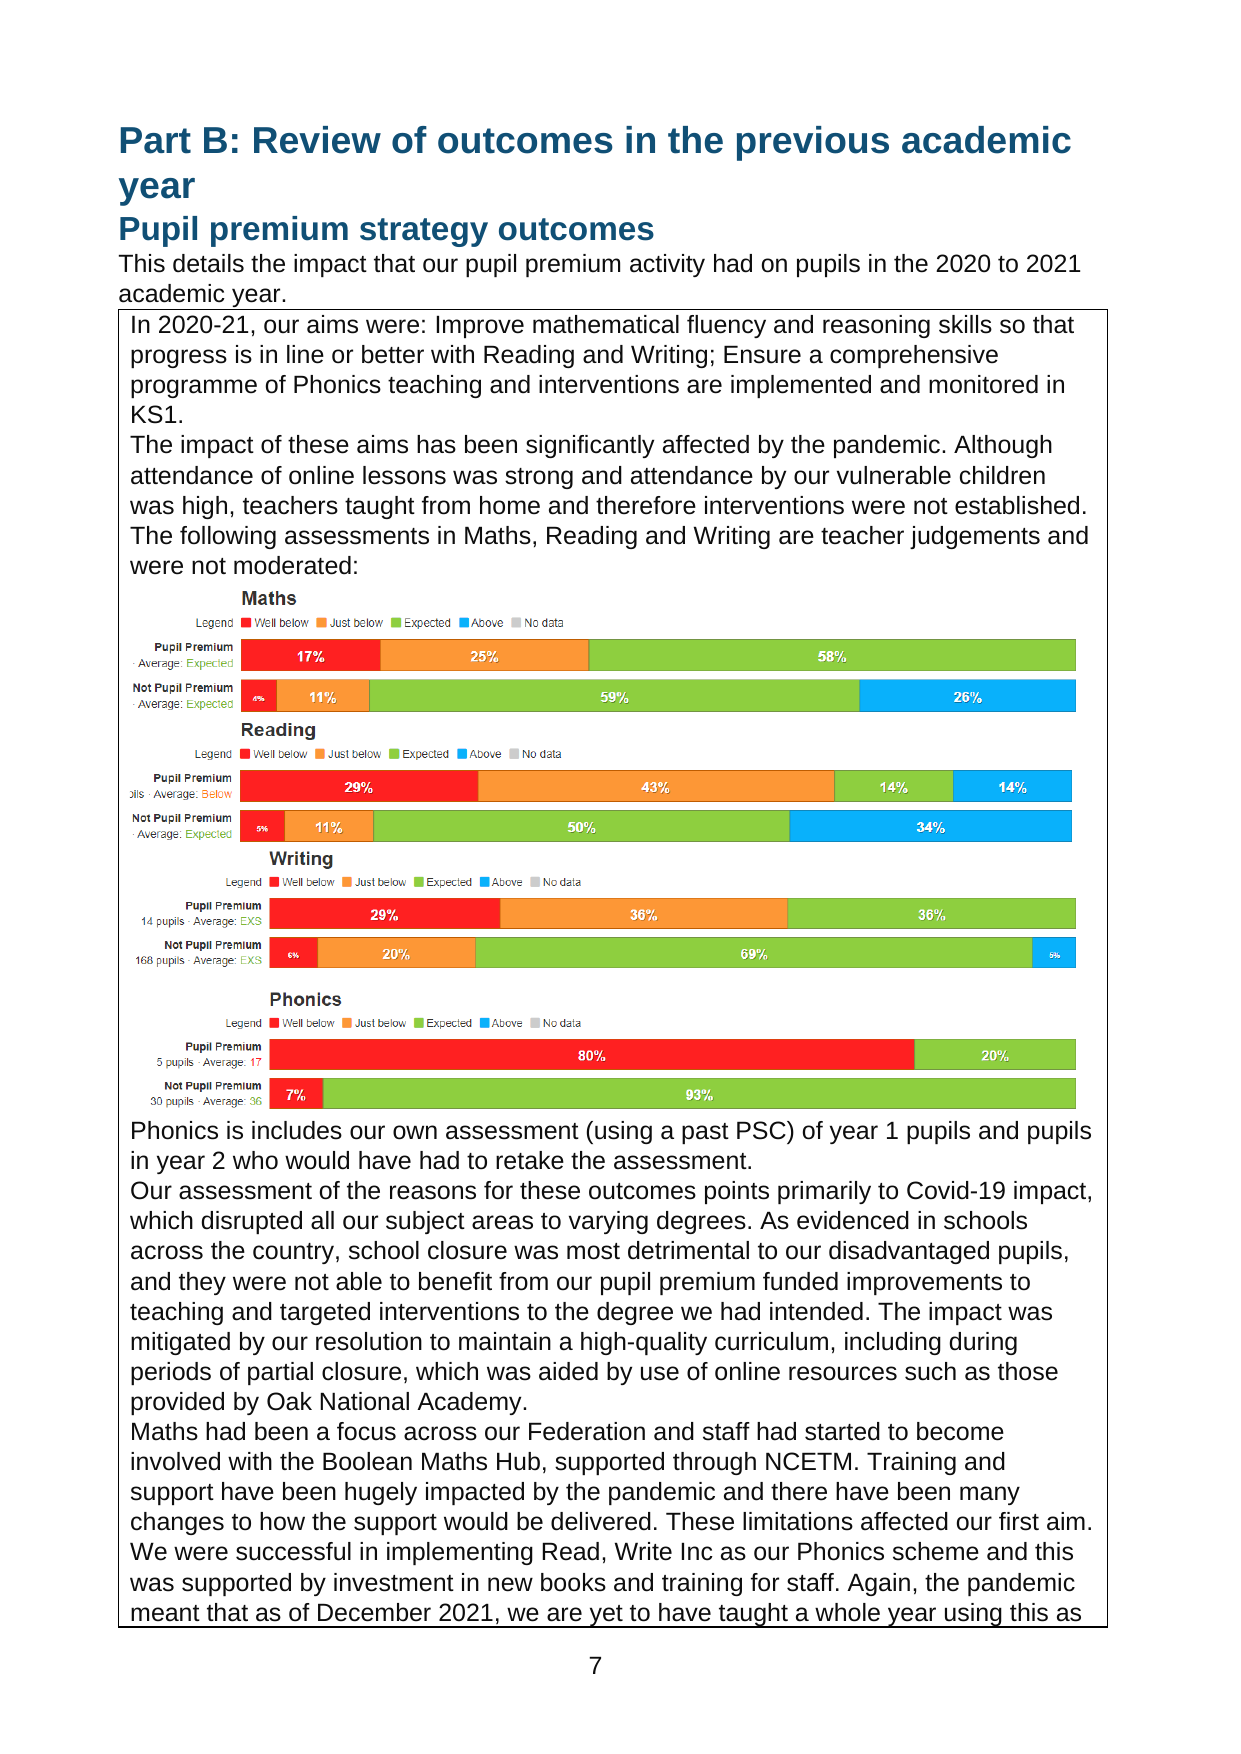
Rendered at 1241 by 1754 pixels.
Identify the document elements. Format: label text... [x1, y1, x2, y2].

picture [129, 581, 1082, 718]
subtitle Part B: Review of outcomes in the previous academic year [118, 118, 1152, 206]
subtitle Pupil premium strategy outcomes [118, 208, 1152, 247]
text This details the impact that our pupil premium activity had on pupils in the 2020 to 2021 academic year. [118, 249, 1152, 308]
picture [129, 719, 1082, 1115]
